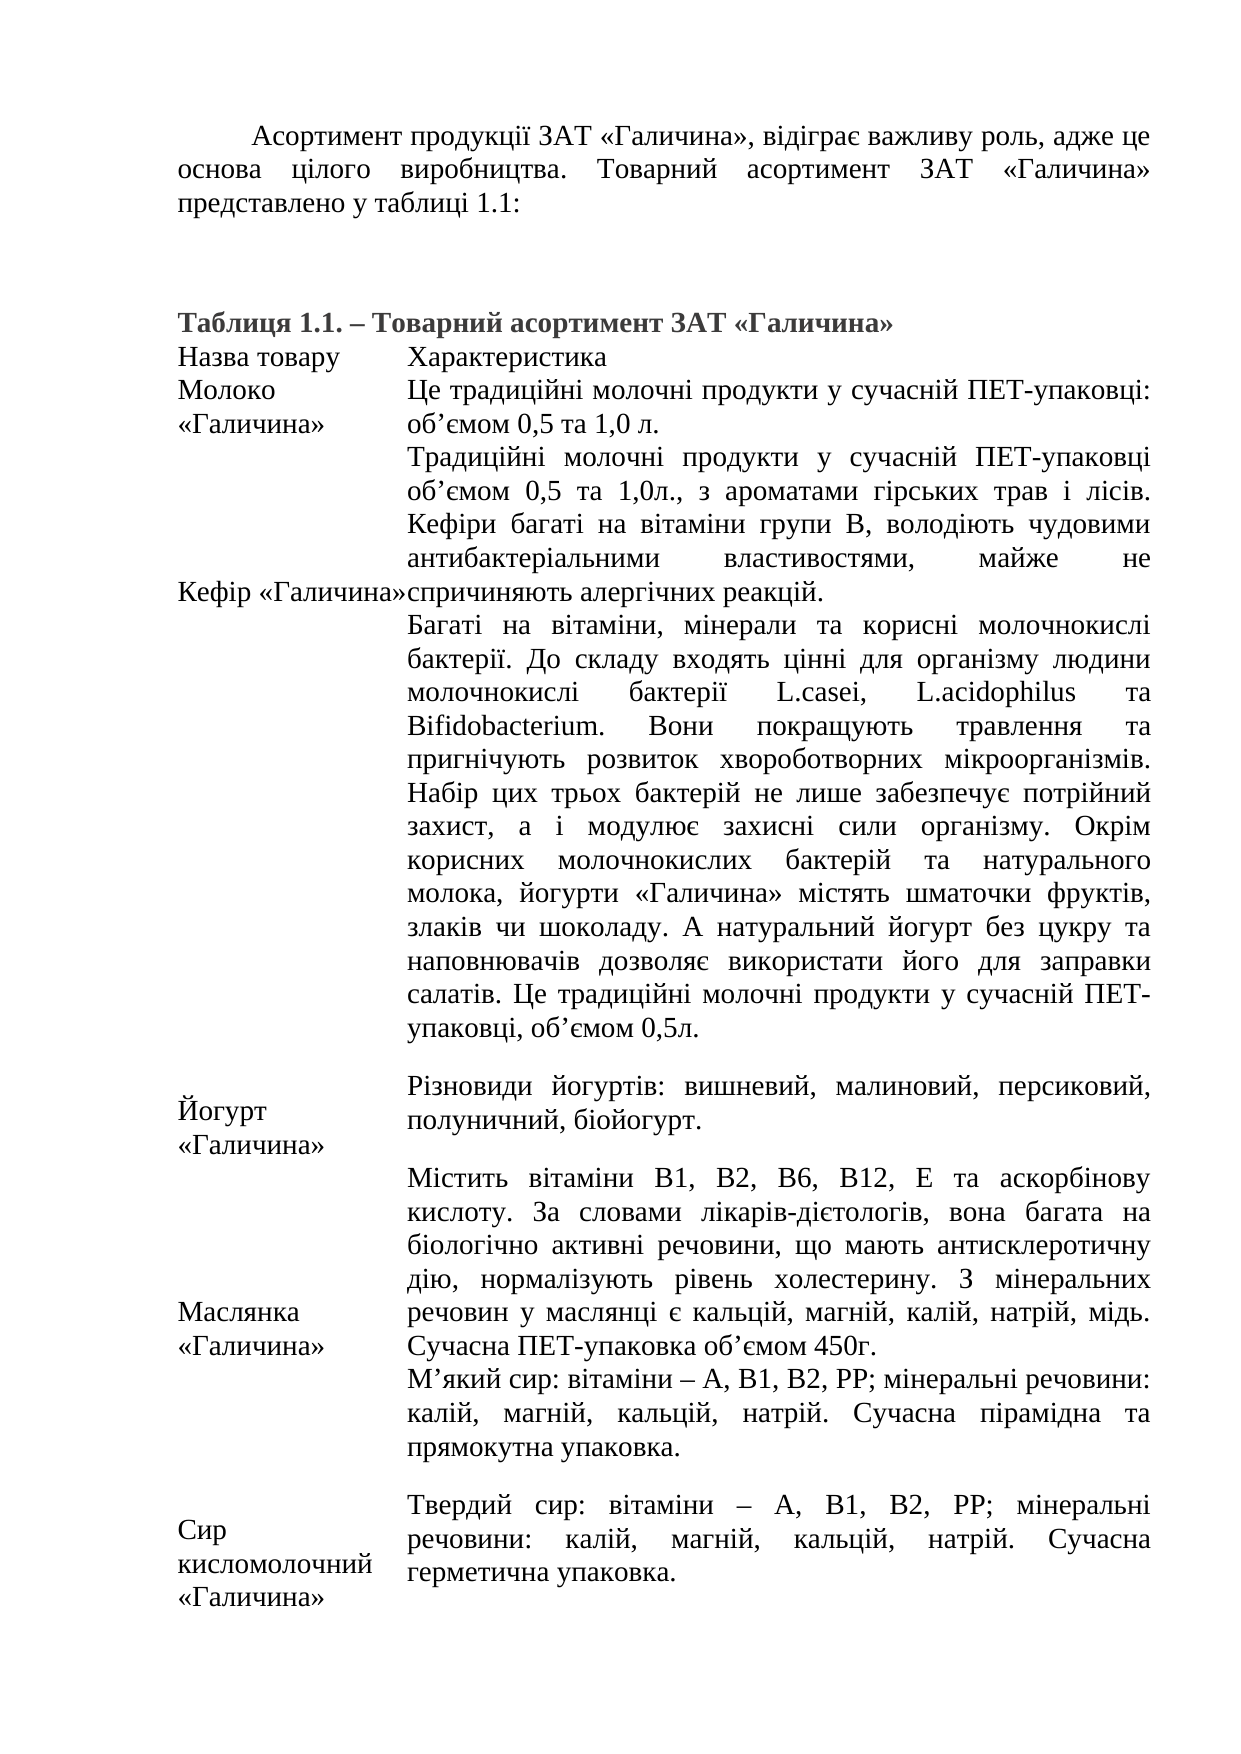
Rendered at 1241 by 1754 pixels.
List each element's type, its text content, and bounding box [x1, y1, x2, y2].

table_cell Це традиційні молочні продукти у сучасній ПЕТ-упаковці: об’ємом 0,5 та 1,0 л. [407, 373, 1152, 439]
table_cell Містить вітаміни В1, В2, В6, В12, Е та аскорбінову кислоту. За словами лікарів-дієтологів, вона багата на біологічно активні речовини, що мають антисклеротичну дію, нормалізують рівень холестерину. З мінеральних речовин у маслянці є кальцій, магній, калій, натрій, мідь. Сучасна ПЕТ-упаковка об’ємом 450г. [407, 1160, 1152, 1362]
text Таблиця 1.1. – Товарний асортимент ЗАТ «Галичина» [177, 305, 1152, 339]
table_header Назва товару [177, 339, 407, 372]
table_cell Сир кисломолочний «Галичина» [177, 1362, 407, 1613]
table_cell Кефір «Галичина» [177, 440, 407, 607]
table_cell Молоко «Галичина» [177, 373, 407, 439]
table_cell Йогурт «Галичина» [177, 607, 407, 1160]
text Асортимент продукції ЗАТ «Галичина», відіграє важливу роль, адже це основа цілого виробництва. Товарний асортимент ЗАТ «Галичина» представлено у таблиці 1.1: [177, 118, 1152, 219]
table_cell Багаті на вітаміни, мінерали та корисні молочнокислі бактерії. До складу входять цінні для організму людини молочнокислі бактерії L.casei, L.acidophilus та Bifidobacterium. Вони покращують травлення та пригнічують розвиток хвороботворних мікроорганізмів. Набір цих трьох бактерій не лише забезпечує потрійний захист, а і модулює захисні сили організму. Окрім корисних молочнокислих бактерій та натурального молока, йогурти «Галичина» містять шматочки фруктів, злаків чи шоколаду. А натуральний йогурт без цукру та наповнювачів дозволяє використати його для заправки салатів. Це традиційні молочні продукти у сучасній ПЕТ-упаковці, об’ємом 0,5л. Різновиди йогуртів: вишневий, малиновий, персиковий, полуничний, біойогурт. [407, 607, 1152, 1160]
table_cell М’який сир: вітаміни – А, В1, В2, РР; мінеральні речовини: калій, магній, кальцій, натрій. Сучасна пірамідна та прямокутна упаковка. Твердий сир: вітаміни – А, В1, В2, РР; мінеральні речовини: калій, магній, кальцій, натрій. Сучасна герметична упаковка. [407, 1362, 1152, 1613]
table_cell Маслянка «Галичина» [177, 1160, 407, 1362]
table_header Характеристика [407, 339, 1152, 372]
table_cell Традиційні молочні продукти у сучасній ПЕТ-упаковці об’ємом 0,5 та 1,0л., з ароматами гірських трав і лісів. Кефіри багаті на вітаміни групи В, володіють чудовими антибактеріальними властивостями, майже не спричиняють алергічних реакцій. [407, 440, 1152, 607]
